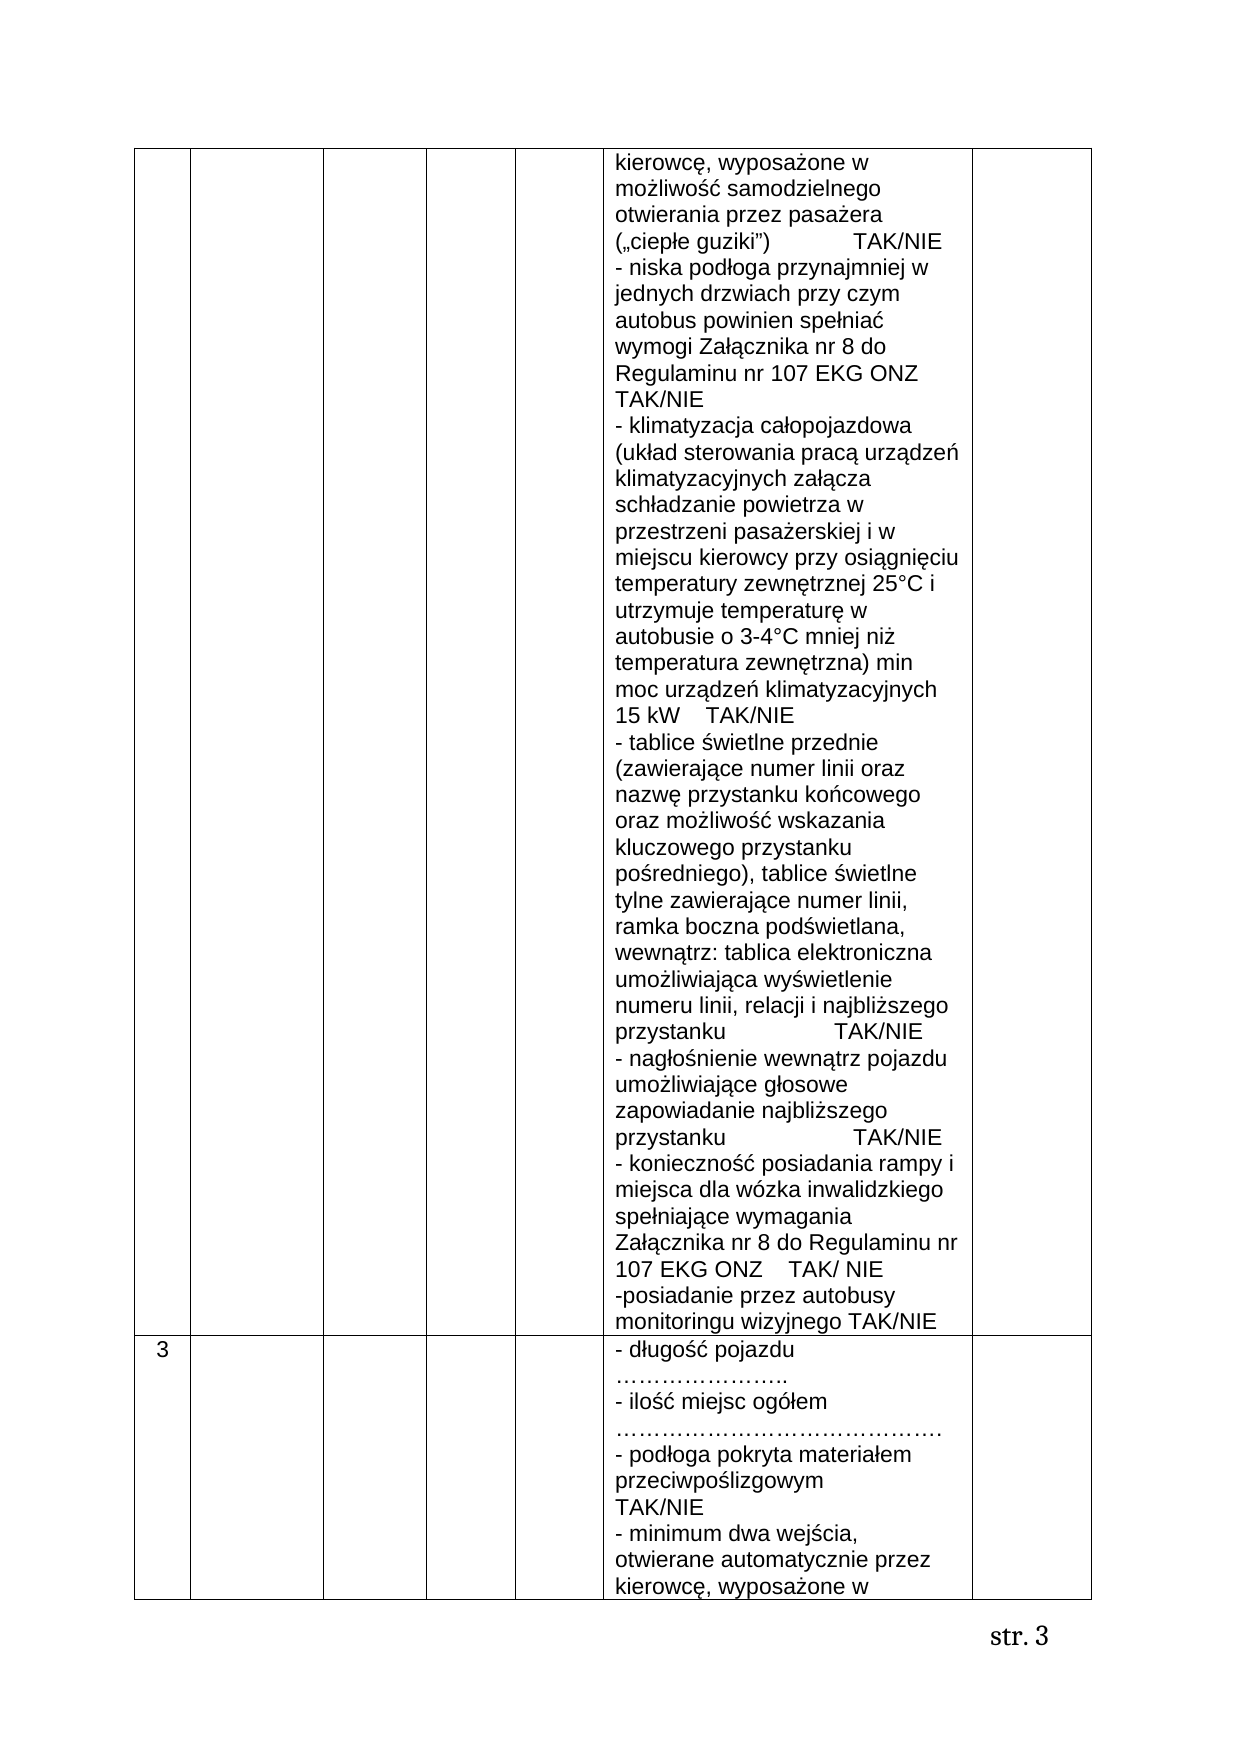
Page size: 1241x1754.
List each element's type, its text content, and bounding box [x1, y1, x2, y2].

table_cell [604, 149, 972, 1334]
table_cell [324, 1336, 426, 1599]
table_cell [516, 149, 603, 1334]
table_cell [191, 1336, 323, 1599]
table_cell 2 [135, 149, 190, 1334]
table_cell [604, 1336, 972, 1599]
table_cell [427, 149, 515, 1334]
table_cell [191, 149, 323, 1334]
table_cell [973, 1336, 1091, 1599]
table_cell [973, 149, 1091, 1334]
table_cell 3 [135, 1336, 190, 1599]
table_cell [516, 1336, 603, 1599]
table_cell [324, 149, 426, 1334]
table_cell [427, 1336, 515, 1599]
